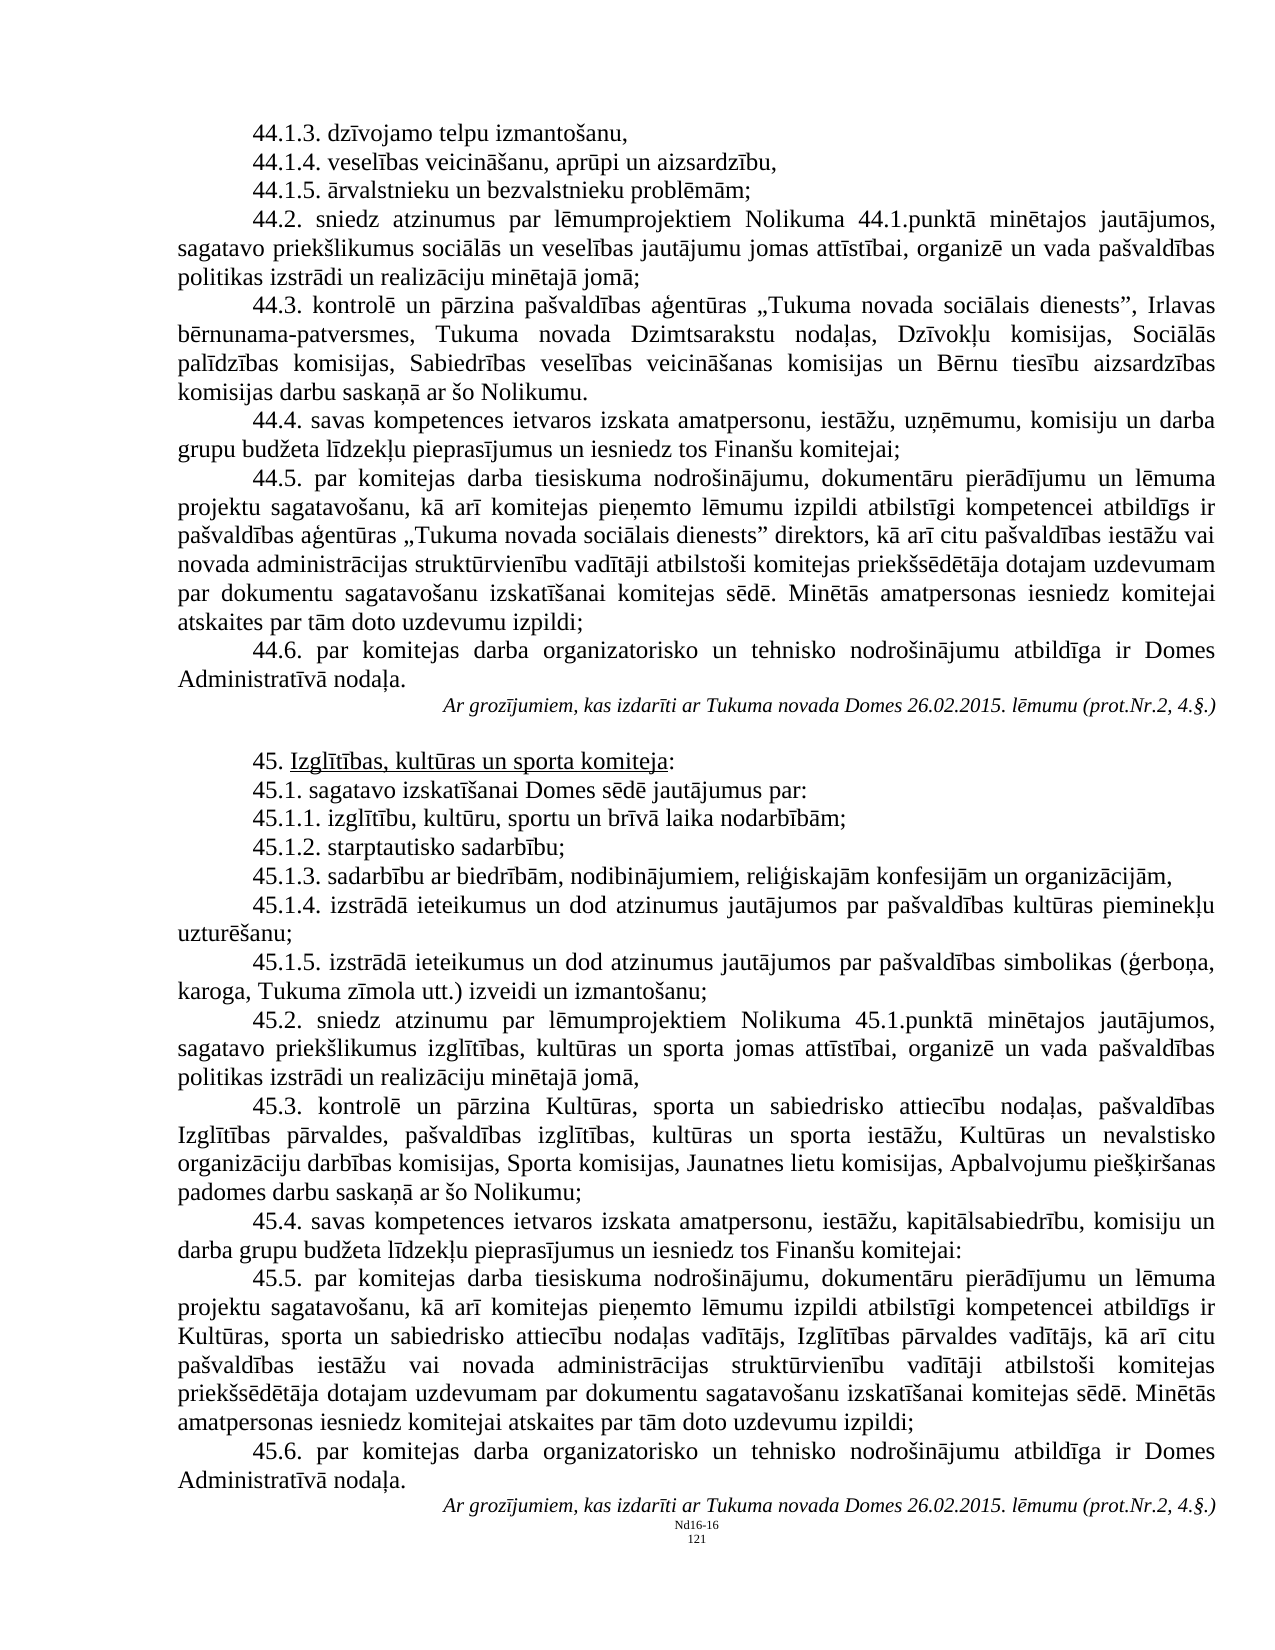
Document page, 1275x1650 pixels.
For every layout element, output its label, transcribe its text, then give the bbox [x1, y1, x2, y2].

text 45.1. sagatavo izskatīšanai Domes sēdē jautājumus par: [177, 775, 1216, 803]
text 44.6. par komitejas darba organizatorisko un tehnisko nodrošinājumu atbildīga ir Domes Administratīvā nodaļa. [177, 636, 1216, 693]
text 45.4. savas kompetences ietvaros izskata amatpersonu, iestāžu, kapitālsabiedrību, komisiju un darba grupu budžeta līdzekļu pieprasījumus un iesniedz tos Finanšu komitejai: [177, 1206, 1216, 1263]
text 44.1.5. ārvalstnieku un bezvalstnieku problēmām; [177, 176, 1216, 204]
text 44.5. par komitejas darba tiesiskuma nodrošinājumu, dokumentāru pierādījumu un lēmuma projektu sagatavošanu, kā arī komitejas pieņemto lēmumu izpildi atbilstīgi kompetencei atbildīgs ir pašvaldības aģentūras „Tukuma novada sociālais dienests” direktors, kā arī citu pašvaldības iestāžu vai novada administrācijas struktūrvienību vadītāji atbilstoši komitejas priekšsēdētāja dotajam uzdevumam par dokumentu sagatavošanu izskatīšanai komitejas sēdē. Minētās amatpersonas iesniedz komitejai atskaites par tām doto uzdevumu izpildi; [177, 463, 1216, 636]
text 45.1.5. izstrādā ieteikumus un dod atzinumus jautājumos par pašvaldības simbolikas (ģerboņa, karoga, Tukuma zīmola utt.) izveidi un izmantošanu; [177, 947, 1216, 1005]
text 45.1.4. izstrādā ieteikumus un dod atzinumus jautājumos par pašvaldības kultūras pieminekļu uzturēšanu; [177, 890, 1216, 947]
text 45.1.1. izglītību, kultūru, sportu un brīvā laika nodarbībām; [177, 803, 1216, 832]
text 44.2. sniedz atzinumus par lēmumprojektiem Nolikuma 44.1.punktā minētajos jautājumos, sagatavo priekšlikumus sociālās un veselības jautājumu jomas attīstībai, organizē un vada pašvaldības politikas izstrādi un realizāciju minētajā jomā; [177, 204, 1216, 291]
text 44.4. savas kompetences ietvaros izskata amatpersonu, iestāžu, uzņēmumu, komisiju un darba grupu budžeta līdzekļu pieprasījumus un iesniedz tos Finanšu komitejai; [177, 406, 1216, 463]
text 45.1.2. starptautisko sadarbību; [177, 832, 1216, 861]
text 44.1.3. dzīvojamo telpu izmantošanu, [177, 118, 1216, 147]
text Ar grozījumiem, kas izdarīti ar Tukuma novada Domes 26.02.2015. lēmumu (prot.Nr.2, 4.§.) [177, 693, 1216, 717]
text 45.3. kontrolē un pārzina Kultūras, sporta un sabiedrisko attiecību nodaļas, pašvaldības Izglītības pārvaldes, pašvaldības izglītības, kultūras un sporta iestāžu, Kultūras un nevalstisko organizāciju darbības komisijas, Sporta komisijas, Jaunatnes lietu komisijas, Apbalvojumu piešķiršanas padomes darbu saskaņā ar šo Nolikumu; [177, 1091, 1216, 1206]
text 45.5. par komitejas darba tiesiskuma nodrošinājumu, dokumentāru pierādījumu un lēmuma projektu sagatavošanu, kā arī komitejas pieņemto lēmumu izpildi atbilstīgi kompetencei atbildīgs ir Kultūras, sporta un sabiedrisko attiecību nodaļas vadītājs, Izglītības pārvaldes vadītājs, kā arī citu pašvaldības iestāžu vai novada administrācijas struktūrvienību vadītāji atbilstoši komitejas priekšsēdētāja dotajam uzdevumam par dokumentu sagatavošanu izskatīšanai komitejas sēdē. Minētās amatpersonas iesniedz komitejai atskaites par tām doto uzdevumu izpildi; [177, 1263, 1216, 1436]
text 45.6. par komitejas darba organizatorisko un tehnisko nodrošinājumu atbildīga ir Domes Administratīvā nodaļa. [177, 1436, 1216, 1493]
text Ar grozījumiem, kas izdarīti ar Tukuma novada Domes 26.02.2015. lēmumu (prot.Nr.2, 4.§.) [177, 1493, 1216, 1517]
text 45. Izglītības, kultūras un sporta komiteja: [177, 746, 1216, 775]
text 44.3. kontrolē un pārzina pašvaldības aģentūras „Tukuma novada sociālais dienests”, Irlavas bērnunama-patversmes, Tukuma novada Dzimtsarakstu nodaļas, Dzīvokļu komisijas, Sociālās palīdzības komisijas, Sabiedrības veselības veicināšanas komisijas un Bērnu tiesību aizsardzības komisijas darbu saskaņā ar šo Nolikumu. [177, 291, 1216, 406]
text 45.2. sniedz atzinumu par lēmumprojektiem Nolikuma 45.1.punktā minētajos jautājumos, sagatavo priekšlikumus izglītības, kultūras un sporta jomas attīstībai, organizē un vada pašvaldības politikas izstrādi un realizāciju minētajā jomā, [177, 1005, 1216, 1091]
text 45.1.3. sadarbību ar biedrībām, nodibinājumiem, reliģiskajām konfesijām un organizācijām, [177, 861, 1216, 890]
text 44.1.4. veselības veicināšanu, aprūpi un aizsardzību, [177, 147, 1216, 176]
